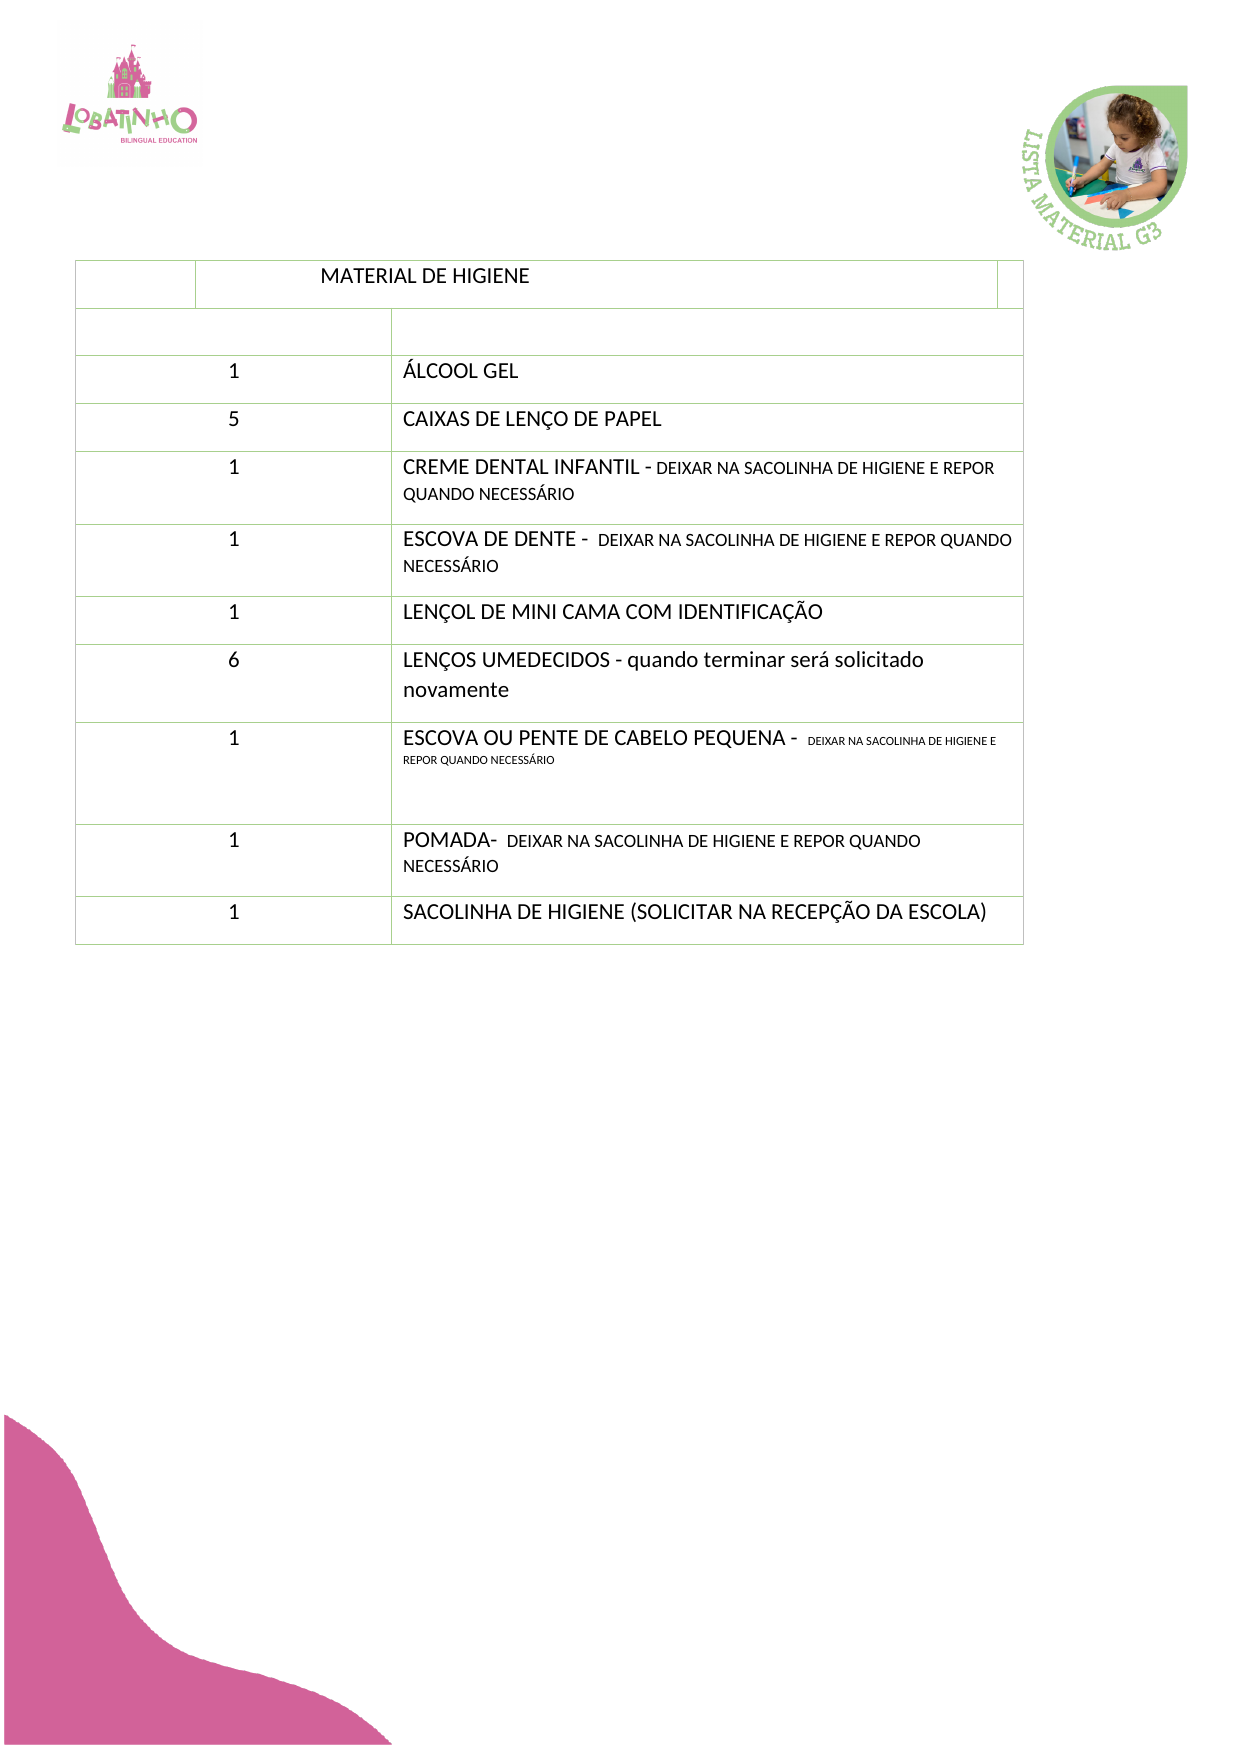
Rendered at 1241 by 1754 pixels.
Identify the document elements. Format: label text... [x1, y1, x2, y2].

table_cell LENÇOL DE MINI CAMA COM IDENTIFICAÇÃO [392, 597, 1023, 644]
picture [1013, 73, 1200, 260]
table_cell SACOLINHA DE HIGIENE (SOLICITAR NA RECEPÇÃO DA ESCOLA) [392, 897, 1023, 944]
table_cell 1 [76, 723, 391, 824]
table_header MATERIAL DE HIGIENE [196, 261, 997, 308]
table_header [76, 261, 195, 308]
table_header [998, 261, 1023, 308]
table_cell [76, 309, 391, 355]
table_cell ESCOVA DE DENTE - DEIXAR NA SACOLINHA DE HIGIENE E REPOR QUANDO NECESSÁRIO [392, 525, 1023, 596]
table_cell ÁLCOOL GEL [392, 356, 1023, 403]
picture [0, 1400, 412, 1754]
table_cell 1 [76, 825, 391, 896]
table_cell 1 [76, 897, 391, 944]
table_cell ESCOVA OU PENTE DE CABELO PEQUENA - DEIXAR NA SACOLINHA DE HIGIENE E REPOR QUANDO NECESSÁRIO [392, 723, 1023, 824]
table_cell POMADA- DEIXAR NA SACOLINHA DE HIGIENE E REPOR QUANDO NECESSÁRIO [392, 825, 1023, 896]
table_cell LENÇOS UMEDECIDOS - quando terminar será solicitado novamente [392, 645, 1023, 722]
table_cell CAIXAS DE LENÇO DE PAPEL [392, 404, 1023, 451]
table_cell CREME DENTAL INFANTIL - DEIXAR NA SACOLINHA DE HIGIENE E REPOR QUANDO NECESSÁRIO [392, 452, 1023, 523]
table_cell 6 [76, 645, 391, 722]
picture [56, 20, 203, 167]
table_cell 1 [76, 452, 391, 523]
table_cell 5 [76, 404, 391, 451]
table_cell 1 [76, 525, 391, 596]
table_cell [392, 309, 1023, 355]
table_cell 1 [76, 597, 391, 644]
table_cell 1 [76, 356, 391, 403]
